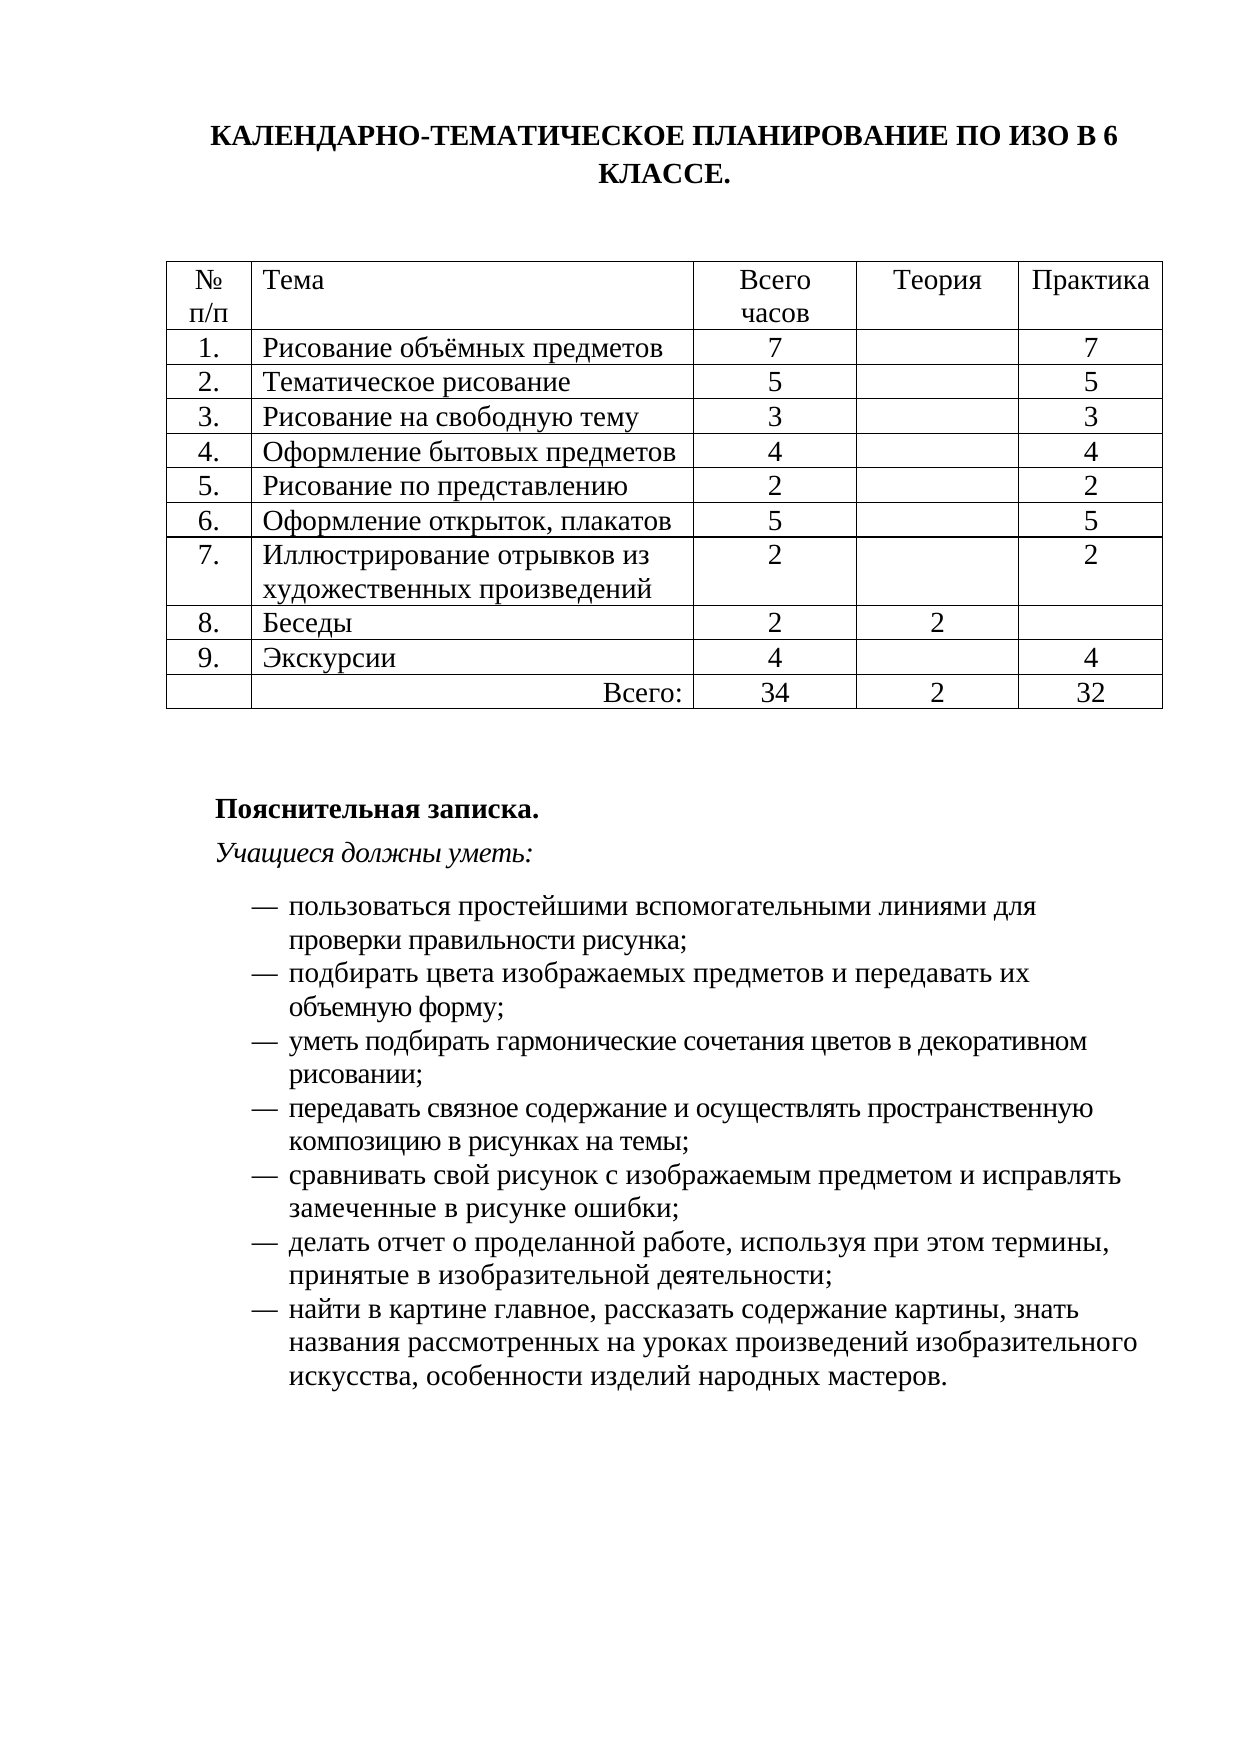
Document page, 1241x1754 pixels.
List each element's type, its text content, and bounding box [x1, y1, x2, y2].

table_cell [857, 640, 1018, 674]
list сравнивать свой рисунок с изображаемым предметом и исправлять замеченные в рисунке ошибки; [252, 1157, 1152, 1224]
table_cell 2 [694, 538, 856, 604]
text Календарно-тематическое планирование по ИЗО в 6 классе. [177, 118, 1152, 190]
list подбирать цвета изображаемых предметов и передавать их объемную форму; [252, 956, 1152, 1023]
table_cell 2. [167, 365, 251, 398]
table_cell 4 [694, 640, 856, 674]
table_cell 8. [167, 606, 251, 639]
table_cell 3. [167, 399, 251, 433]
table_cell [857, 434, 1018, 467]
table_cell 2 [857, 675, 1018, 708]
table_cell Иллюстрирование отрывков из художественных произведений [252, 538, 693, 604]
table_header Тема [252, 262, 693, 329]
table_cell 2 [1019, 538, 1162, 604]
table_cell [857, 330, 1018, 363]
table_cell [167, 675, 251, 708]
table_cell [857, 468, 1018, 502]
list найти в картине главное, рассказать содержание картины, знать названия рассмотренных на уроках произведений изобразительного искусства, особенности изделий народных мастеров. [252, 1291, 1152, 1392]
table_cell Рисование объёмных предметов [252, 330, 693, 363]
table_cell 3 [1019, 399, 1162, 433]
table_cell 9. [167, 640, 251, 674]
table_cell 7 [1019, 330, 1162, 363]
table_cell [857, 399, 1018, 433]
table_cell 5. [167, 468, 251, 502]
table_header Всего часов [694, 262, 856, 329]
table_cell 5 [694, 503, 856, 536]
table_cell 3 [694, 399, 856, 433]
table_cell Оформление открыток, плакатов [252, 503, 693, 536]
list пользоваться простейшими вспомогательными линиями для проверки правильности рисунка; [252, 888, 1152, 956]
table_cell 7. [167, 538, 251, 604]
table_cell 34 [694, 675, 856, 708]
table_cell [857, 538, 1018, 604]
table_header № п/п [167, 262, 251, 329]
list уметь подбирать гармонические сочетания цветов в декоративном рисовании; [252, 1023, 1152, 1090]
table_cell [857, 503, 1018, 536]
table_cell 4. [167, 434, 251, 467]
table_cell 2 [694, 606, 856, 639]
table_cell Всего: [252, 675, 693, 708]
list передавать связное содержание и осуществлять пространственную композицию в рисунках на темы; [252, 1090, 1152, 1157]
table_cell [857, 365, 1018, 398]
table_cell 32 [1019, 675, 1162, 708]
table_cell 2 [1019, 468, 1162, 502]
table_header Практика [1019, 262, 1162, 329]
table_cell Оформление бытовых предметов [252, 434, 693, 467]
table_cell 7 [694, 330, 856, 363]
table_cell 4 [1019, 640, 1162, 674]
table_cell 5 [1019, 503, 1162, 536]
text Учащиеся должны уметь: [177, 844, 1152, 868]
table_cell 5 [1019, 365, 1162, 398]
text Пояснительная записка. [179, 799, 1152, 823]
table_header Теория [857, 262, 1018, 329]
table_cell [1019, 606, 1162, 639]
table_cell Беседы [252, 606, 693, 639]
table_cell Тематическое рисование [252, 365, 693, 398]
table_cell 1. [167, 330, 251, 363]
table_cell 2 [857, 606, 1018, 639]
table_cell 4 [1019, 434, 1162, 467]
table_cell 2 [694, 468, 856, 502]
table_cell Экскурсии [252, 640, 693, 674]
table_cell 6. [167, 503, 251, 536]
table_cell Рисование на свободную тему [252, 399, 693, 433]
table_cell 5 [694, 365, 856, 398]
table_cell 4 [694, 434, 856, 467]
list делать отчет о проделанной работе, используя при этом термины, принятые в изобразительной деятельности; [252, 1224, 1152, 1291]
table_cell Рисование по представлению [252, 468, 693, 502]
